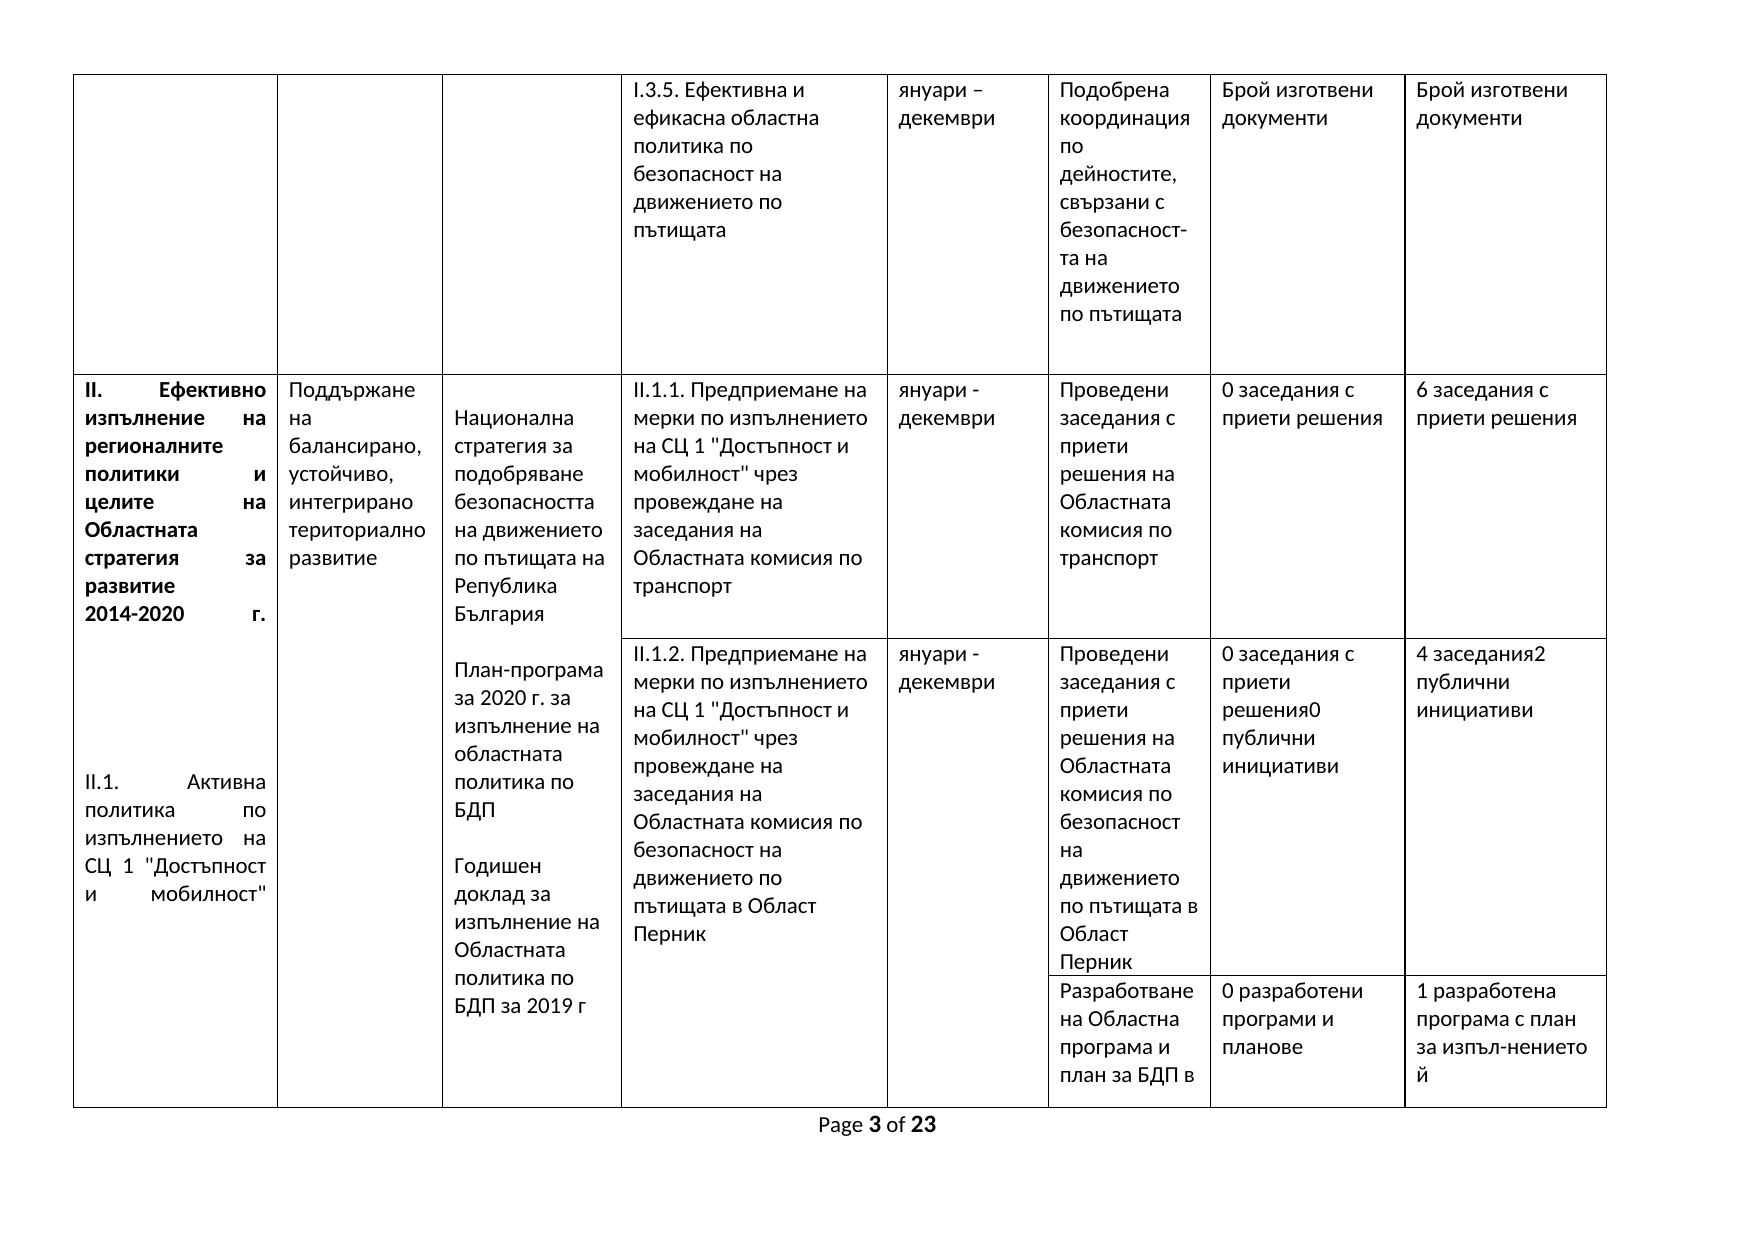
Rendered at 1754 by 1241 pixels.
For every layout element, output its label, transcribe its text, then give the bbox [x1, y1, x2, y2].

table_cell 0 заседания с приети решения0 публични инициативи [1211, 639, 1404, 975]
table_cell I.3.5. Ефективна и ефикасна областна политика по безопасност на движението по пътищата [622, 75, 887, 374]
table_cell Национална стратегия за подобряване безопасността на движението по пътищата на Република България План-програма за 2020 г. за изпълнение на областната политика по БДП Годишен доклад за изпълнение на Областната политика по БДП за 2019 г Национална стратегия за развитие: България 2030 Сключен договор с АВиК- Перник Закон за насърчаване на заетостта Национална стратегия за учене през целия живот Закон за предучилищно-то и училищното образование ПМС №100/08.06.2018 г.(изм. и доп. С ПМС №259/14.10.2019 г.) Областна стратегия за подкрепа на личностното развитие на децата и учениците в Област Перник 2020-2022 г. Национална стратегия за младежта 2012-2020 г. Национален план за изпълнение на европейската гаранция за младежта Областен план за младежта Национална стратегия на Република България за интегриране на ромите 2012-2020 г. Областна стратегия за интеграция на ромите в област Перник 2013-2020 Закон за социално подпомагане Областна стратегия за развитие на социалните услуги в област Перник Закон за хората с увреждания Закон за военните паметници Закон за чистотата на атмосферния въздух Закон за водите Наредба за условията и реда за осъществяване на техническата и безопасната експлоатация на язовирните стени и съоръженията към тях, както и на контрол за техническото им състояние Закон за енергийната ефективност Национална програма за енергийна ефективност на многофамилните жилищни сгради Параграф 4 по ПЗР на ЗСПЗЗ Закон за собствеността и ползването на земеделски земи [443, 375, 621, 1107]
table_cell Брой изготвени документи [1211, 75, 1404, 374]
table_cell януари – декември [888, 75, 1048, 374]
table_cell Подобрена координация по дейностите, свързани с безопасност- та на движението по пътищата [1049, 75, 1210, 374]
table_cell януари -декември [888, 639, 1048, 1107]
table_cell [278, 75, 442, 374]
table_cell II. Ефективно изпълнение на регионалните политики и целите на Областната стратегия за развитие 2014-2020 г. II.1. Активна политика по изпълнението на СЦ 1 "Достъпност и мобилност" II.2. Активна политика по изпълнението на СЦ 2 "Интелигентно и устойчиво икономическо развитие" II.3. Активна политика по изпълнението на подобряване качеството на живот чрез провеждане на адекватна социална политика II.4. Активна политика по изпълнението на СЦ 4 "Устойчиво развитие и опазване на околната среда" [74, 375, 277, 1107]
table_cell 6 заседания с приети решения [1406, 375, 1606, 638]
table_cell II.1.1. Предприемане на мерки по изпълнението на СЦ 1 "Достъпност и мобилност" чрез провеждане на заседания на Областната комисия по транспорт [622, 375, 887, 638]
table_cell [1211, 976, 1404, 1107]
table_cell Проведени заседания с приети решения на Областната комисия по транспорт [1049, 375, 1210, 638]
table_cell Поддържане на балансирано, устойчиво, интегрирано териториално развитие [278, 375, 442, 1107]
table_cell Брой изготвени документи [1406, 75, 1606, 374]
table_cell [443, 75, 621, 374]
table_cell 4 заседания2 публични инициативи [1406, 639, 1606, 975]
table_cell 0 заседания с приети решения [1211, 375, 1404, 638]
table_cell януари - декември [888, 375, 1048, 638]
table_cell [74, 75, 277, 374]
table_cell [1406, 976, 1606, 1107]
table_cell II.1.2. Предприемане на мерки по изпълнението на СЦ 1 "Достъпност и мобилност" чрез провеждане на заседания на Областната комисия по безопасност на движението по пътищата в Област Перник [622, 639, 887, 1107]
table_cell Проведени заседания с приети решения на Областната комисия по безопасност на движението по пътищата в Област Перник [1049, 639, 1210, 975]
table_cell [1049, 976, 1210, 1107]
